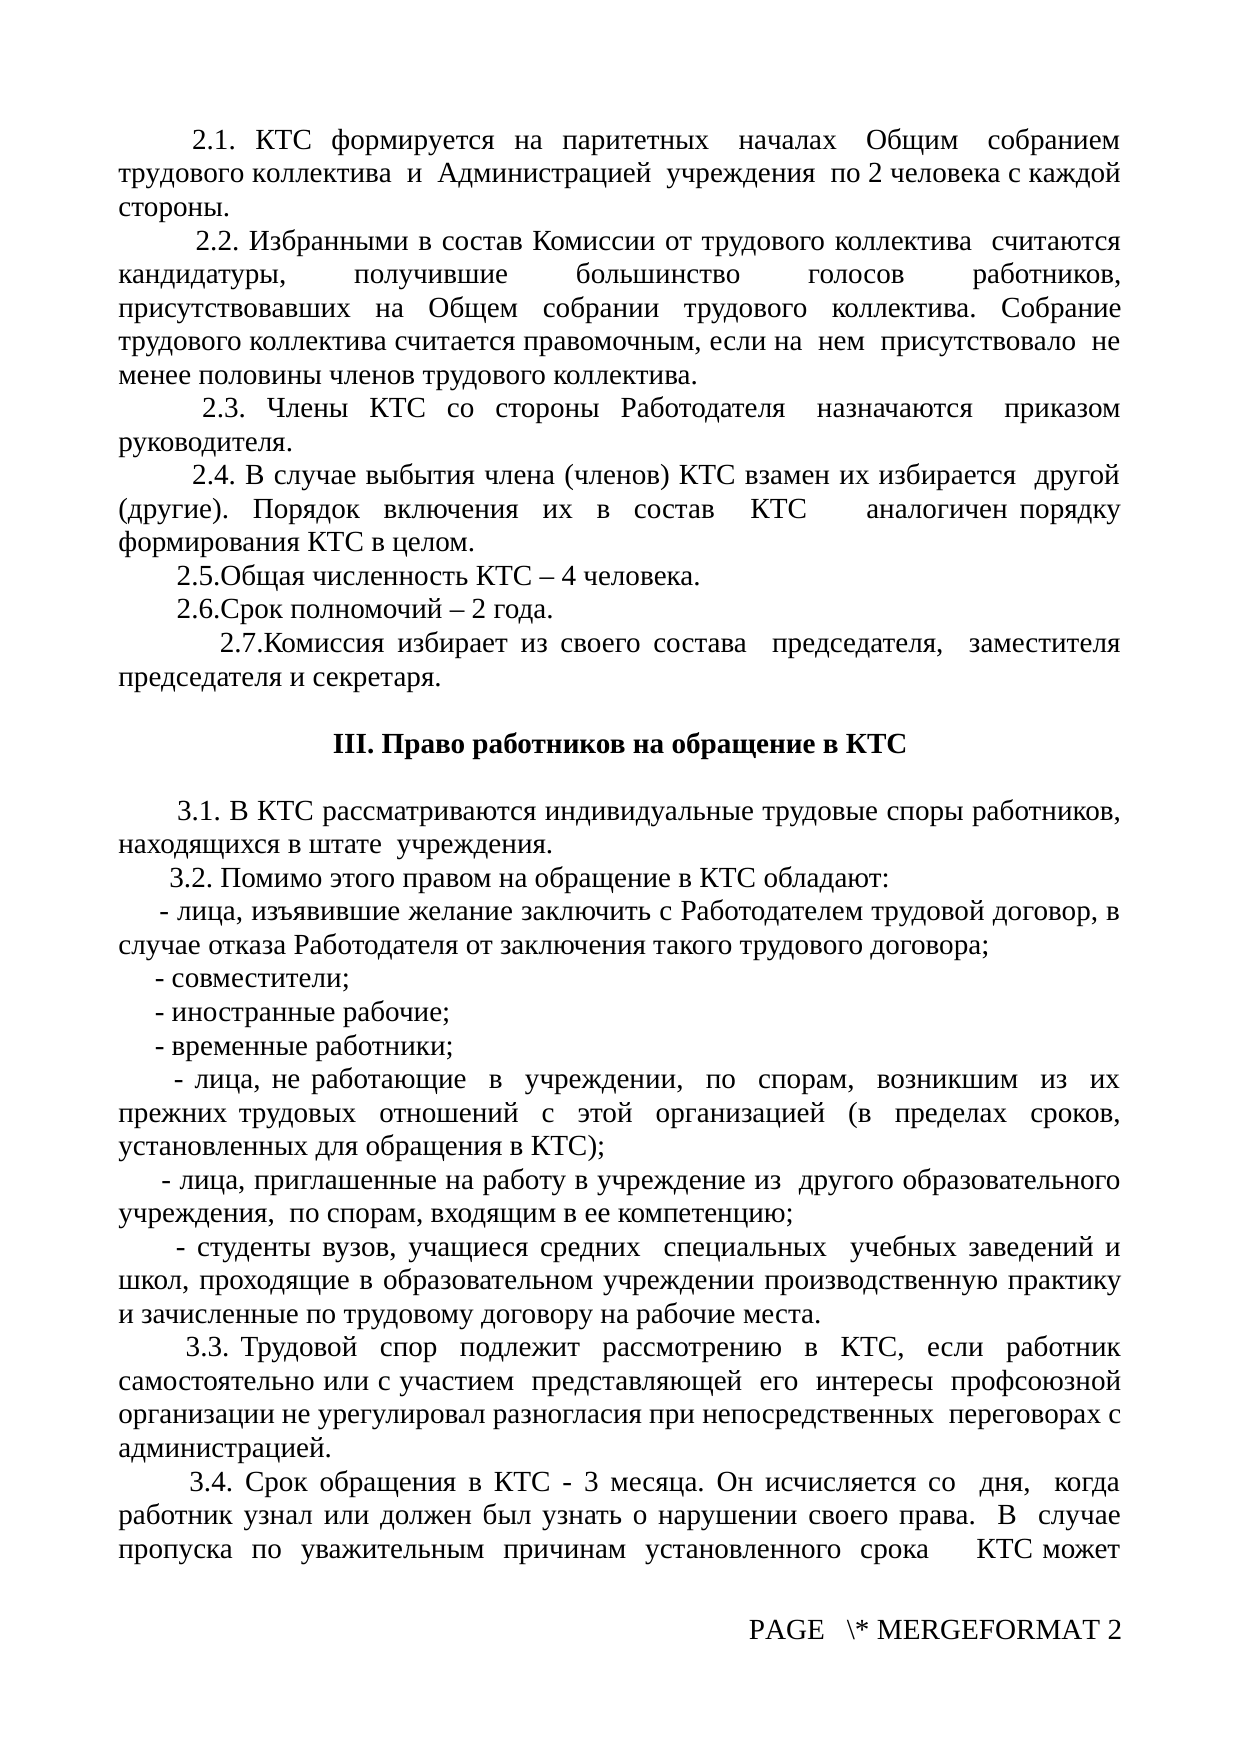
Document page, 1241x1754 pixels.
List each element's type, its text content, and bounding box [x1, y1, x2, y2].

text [118, 1464, 1122, 1564]
text 2.2. Избранными в состав Комиссии от трудового коллектива считаются кандидатуры, получившие большинство голосов работников, присутствовавших на Общем собрании трудового коллектива. Собрание трудового коллектива считается правомочным, если на нем присутствовало не менее половины членов трудового коллектива. [118, 223, 1122, 390]
text - иностранные рабочие; [118, 994, 1122, 1028]
text 2.3. Члены КТС со стороны Работодателя назначаются приказом руководителя. [118, 390, 1122, 457]
text 2.6.Срок полномочий – 2 года. [118, 592, 1122, 625]
text - лица, не работающие в учреждении, по спорам, возникшим из их прежних трудовых отношений с этой организацией (в пределах сроков, установленных для обращения в КТС); [118, 1061, 1122, 1162]
text - лица, приглашенные на работу в учреждение из другого образовательного учреждения, по спорам, входящим в ее компетенцию; [118, 1162, 1122, 1229]
text 3.1. В КТС рассматриваются индивидуальные трудовые споры работников, находящихся в штате учреждения. [118, 793, 1122, 860]
text 3.2. Помимо этого правом на обращение в КТС обладают: [118, 860, 1122, 893]
text III. Право работников на обращение в КТС [118, 726, 1122, 759]
text 3.3. Трудовой спор подлежит рассмотрению в КТС, если работник самостоятельно или с участием представляющей его интересы профсоюзной организации не урегулировал разногласия при непосредственных переговорах с администрацией. [118, 1329, 1122, 1464]
text - лица, изъявившие желание заключить с Работодателем трудовой договор, в случае отказа Работодателя от заключения такого трудового договора; [118, 893, 1122, 961]
text - совместители; [118, 961, 1122, 994]
text 2.5.Общая численность КТС – 4 человека. [118, 558, 1122, 592]
text 2.1. КТС формируется на паритетных началах Общим собранием трудового коллектива и Администрацией учреждения по 2 человека с каждой стороны. [118, 122, 1122, 223]
text - временные работники; [118, 1028, 1122, 1061]
text - студенты вузов, учащиеся средних специальных учебных заведений и школ, проходящие в образовательном учреждении производственную практику и зачисленные по трудовому договору на рабочие места. [118, 1229, 1122, 1329]
text 2.7.Комиссия избирает из своего состава председателя, заместителя председателя и секретаря. [118, 625, 1122, 692]
text 2.4. В случае выбытия члена (членов) КТС взамен их избирается другой (другие). Порядок включения их в состав КТС аналогичен порядку формирования КТС в целом. [118, 457, 1122, 558]
